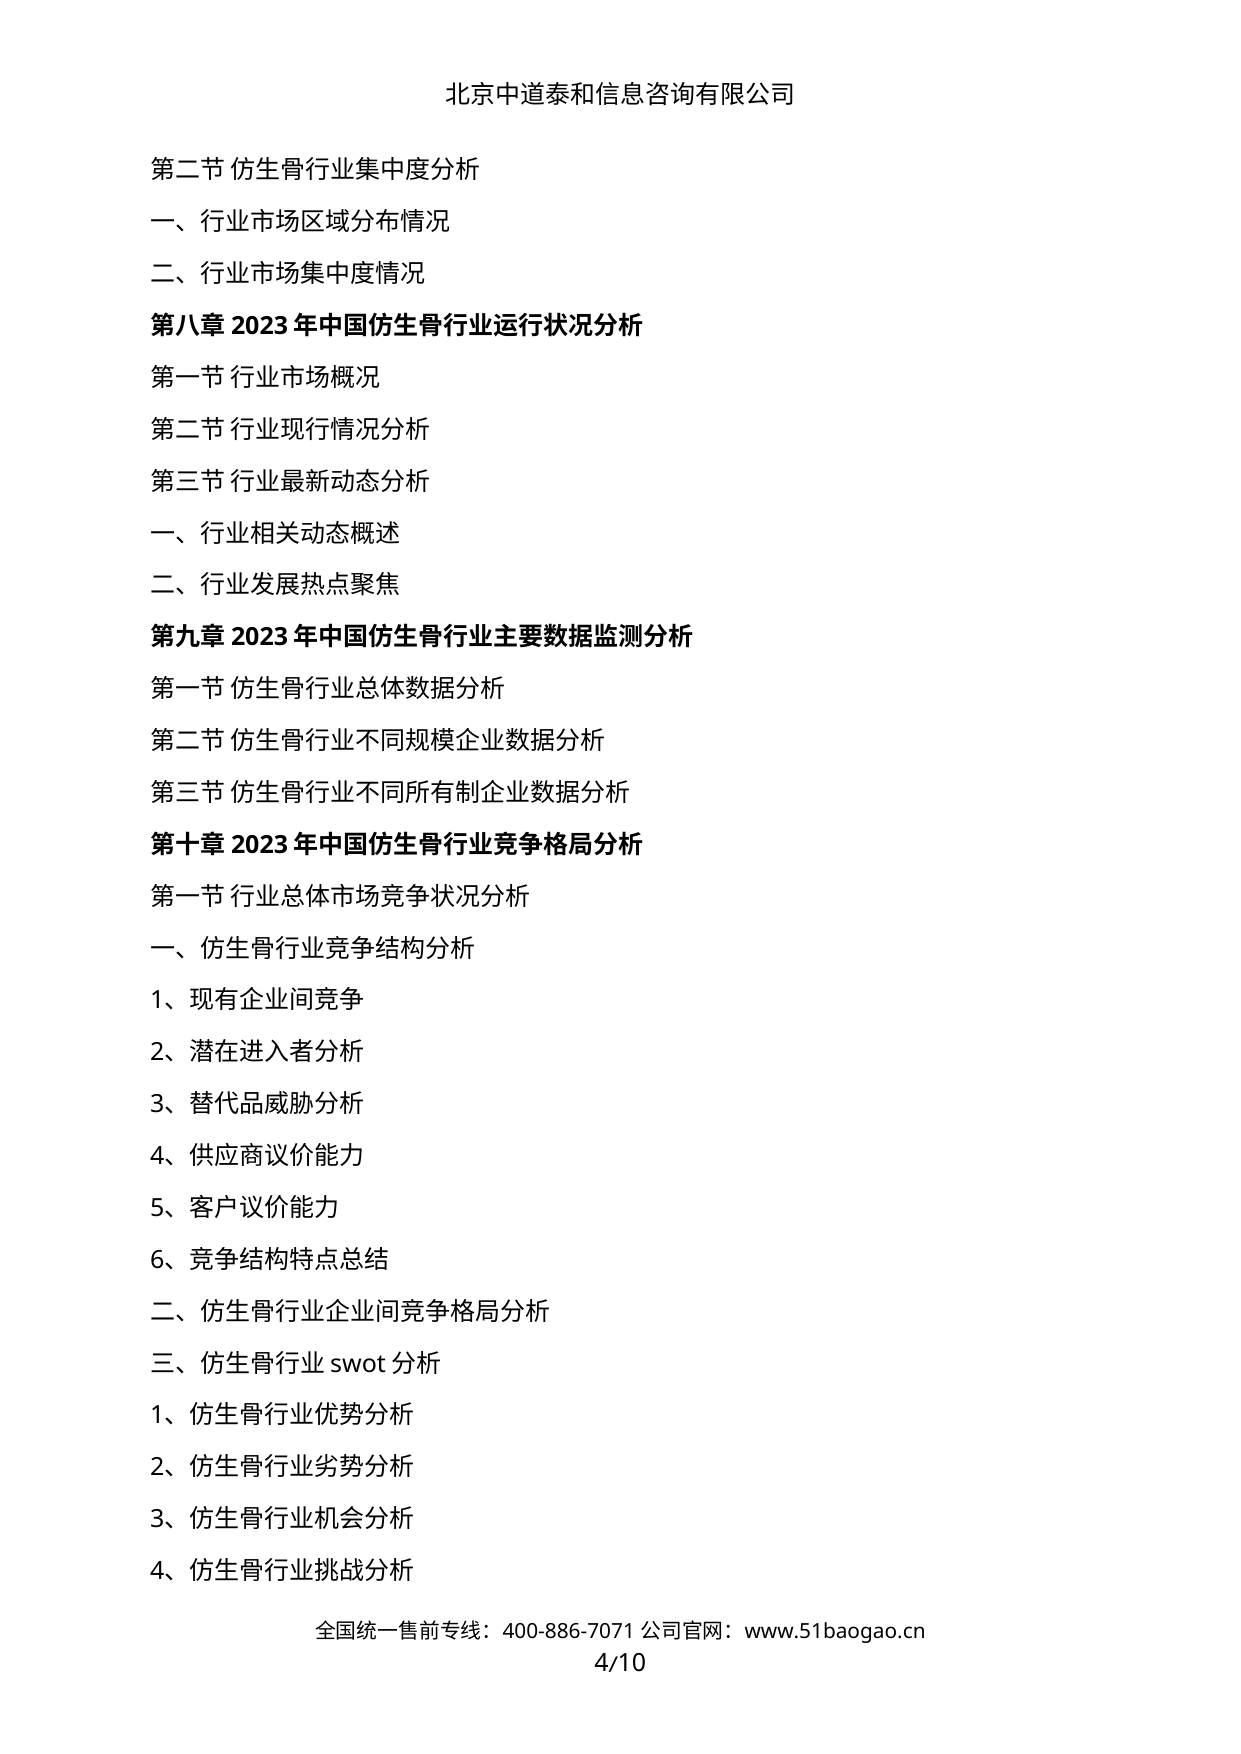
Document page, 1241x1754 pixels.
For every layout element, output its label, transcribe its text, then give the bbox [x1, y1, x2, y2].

text 二、仿生骨行业企业间竞争格局分析 [150, 1291, 1090, 1327]
text 一、仿生骨行业竞争结构分析 [150, 928, 1090, 964]
text 第二节 仿生骨行业集中度分析 [150, 150, 1090, 186]
text 第三节 仿生骨行业不同所有制企业数据分析 [150, 772, 1090, 809]
text 1、现有企业间竞争 [150, 980, 1090, 1016]
text 第一节 行业总体市场竞争状况分析 [150, 876, 1090, 912]
text 1、仿生骨行业优势分析 [150, 1395, 1090, 1431]
text 一、行业市场区域分布情况 [150, 202, 1090, 238]
text 第十章 2023年中国仿生骨行业竞争格局分析 [150, 824, 1090, 861]
text 3、替代品威胁分析 [150, 1084, 1090, 1120]
text 3、仿生骨行业机会分析 [150, 1499, 1090, 1535]
text 二、行业发展热点聚焦 [150, 565, 1090, 601]
text 4、仿生骨行业挑战分析 [150, 1551, 1090, 1587]
text 2、仿生骨行业劣势分析 [150, 1447, 1090, 1483]
text 第八章 2023年中国仿生骨行业运行状况分析 [150, 306, 1090, 342]
text 二、行业市场集中度情况 [150, 254, 1090, 290]
text 第九章 2023年中国仿生骨行业主要数据监测分析 [150, 617, 1090, 653]
text 三、仿生骨行业swot分析 [150, 1343, 1090, 1379]
text 一、行业相关动态概述 [150, 513, 1090, 549]
text 第三节 行业最新动态分析 [150, 461, 1090, 497]
text 5、客户议价能力 [150, 1187, 1090, 1224]
text 第二节 仿生骨行业不同规模企业数据分析 [150, 721, 1090, 757]
text 第一节 仿生骨行业总体数据分析 [150, 669, 1090, 705]
text 6、竞争结构特点总结 [150, 1239, 1090, 1276]
text 4、供应商议价能力 [150, 1136, 1090, 1172]
text 第一节 行业市场概况 [150, 357, 1090, 394]
text 第二节 行业现行情况分析 [150, 409, 1090, 446]
text 2、潜在进入者分析 [150, 1032, 1090, 1068]
